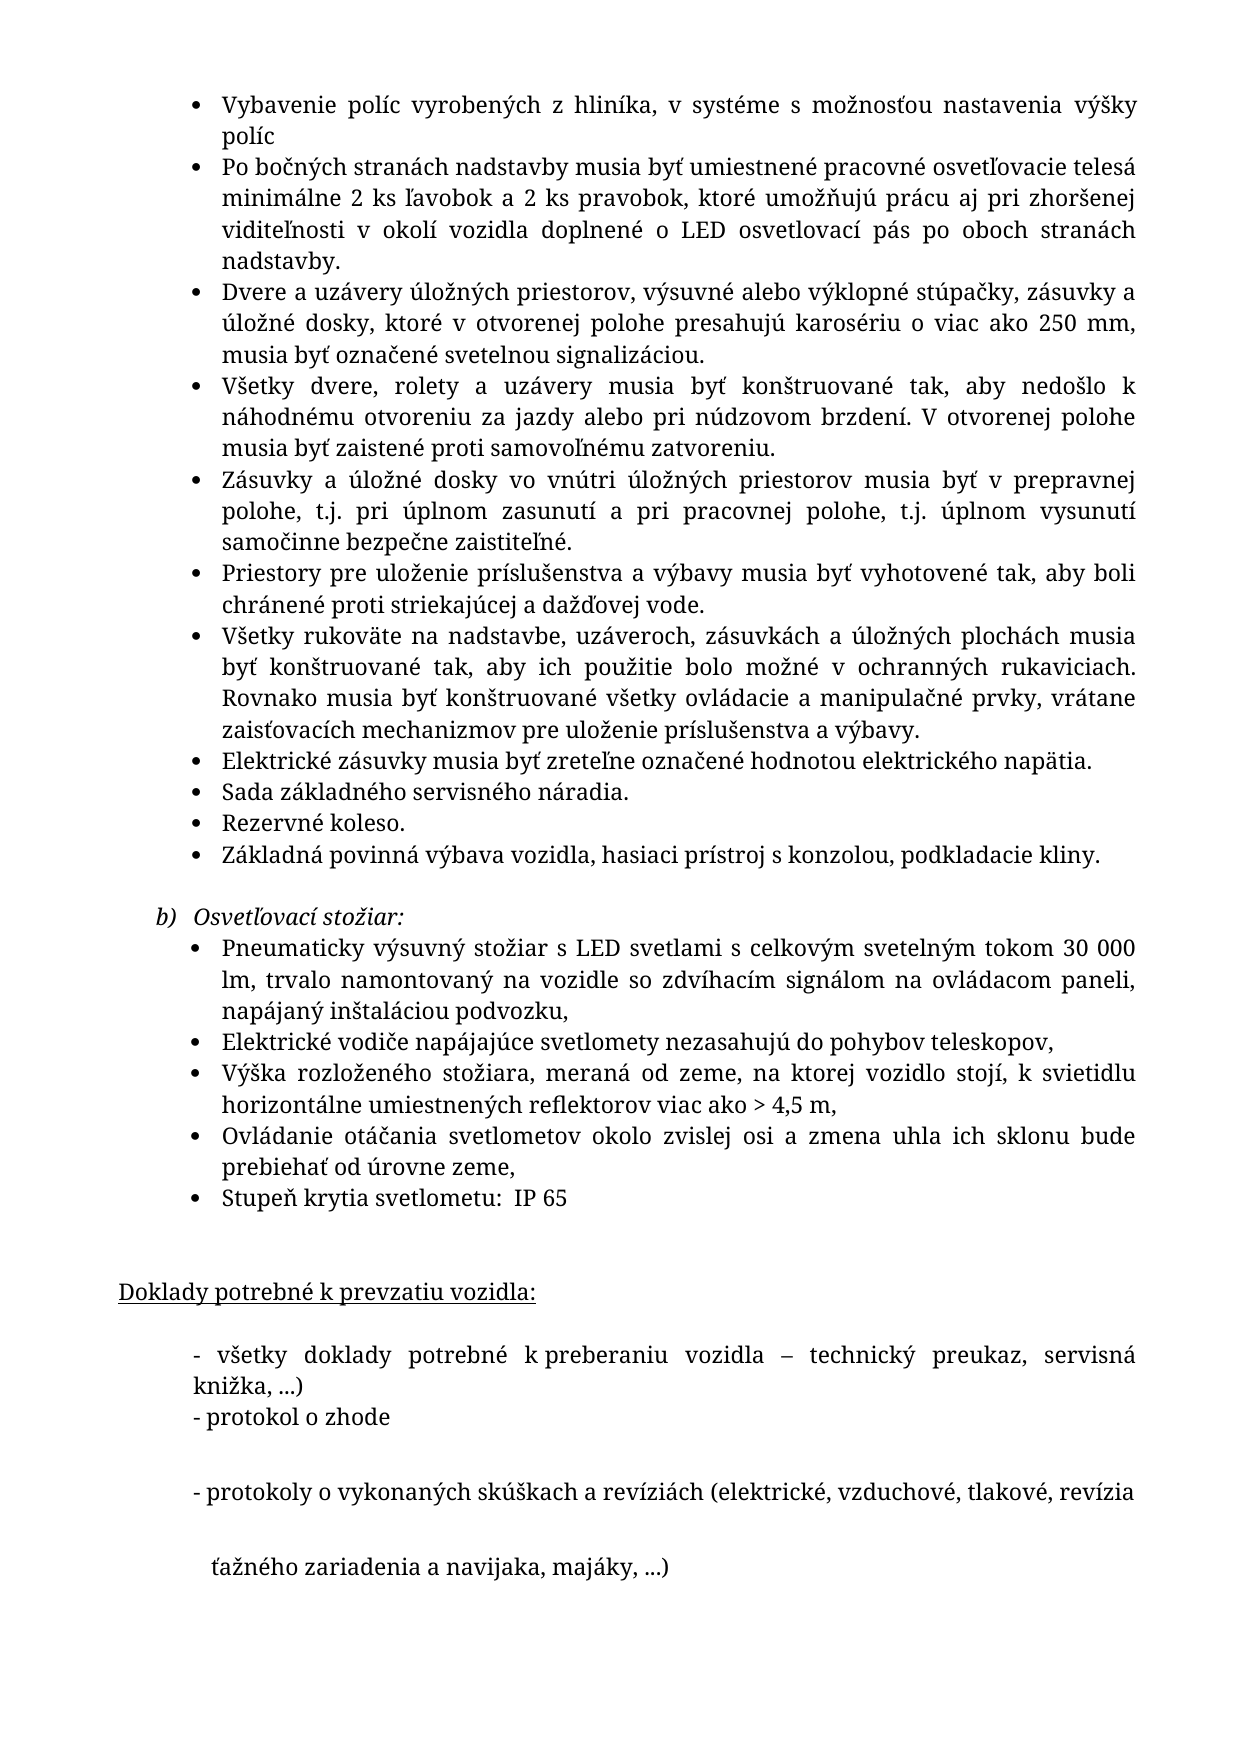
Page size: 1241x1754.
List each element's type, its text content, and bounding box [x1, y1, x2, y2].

text - všetky doklady potrebné k preberaniu vozidla – technický preukaz, servisná knižka, ...) [193, 1339, 1137, 1401]
list Zásuvky a úložné dosky vo vnútri úložných priestorov musia byť v prepravnej polohe, t.j. pri úplnom zasunutí a pri pracovnej polohe, t.j. úplnom vysunutí samočinne bezpečne zaistiteľné. [192, 464, 1137, 557]
list Výška rozloženého stožiara, meraná od zeme, na ktorej vozidlo stojí, k svietidlu horizontálne umiestnených reflektorov viac ako > 4,5 m, [191, 1057, 1137, 1120]
list Sada základného servisného náradia. [192, 776, 1137, 807]
list Ovládanie otáčania svetlometov okolo zvislej osi a zmena uhla ich sklonu bude prebiehať od úrovne zeme, [191, 1120, 1137, 1182]
text Doklady potrebné k prevzatiu vozidla: [118, 1276, 1137, 1307]
list Pneumaticky výsuvný stožiar s LED svetlami s celkovým svetelným tokom 30 000 lm, trvalo namontovaný na vozidle so zdvíhacím signálom na ovládacom paneli, napájaný inštaláciou podvozku, [191, 932, 1137, 1026]
text ťažného zariadenia a navijaka, majáky, ...) [193, 1551, 1137, 1582]
list Základná povinná výbava vozidla, hasiaci prístroj s konzolou, podkladacie kliny. [192, 839, 1137, 870]
list Všetky rukoväte na nadstavbe, uzáveroch, zásuvkách a úložných plochách musia byť konštruované tak, aby ich použitie bolo možné v ochranných rukaviciach. Rovnako musia byť konštruované všetky ovládacie a manipulačné prvky, vrátane zaisťovacích mechanizmov pre uloženie príslušenstva a výbavy. [192, 620, 1137, 745]
list Elektrické vodiče napájajúce svetlomety nezasahujú do pohybov teleskopov, [191, 1026, 1137, 1057]
list Elektrické zásuvky musia byť zreteľne označené hodnotou elektrického napätia. [192, 745, 1137, 776]
list Stupeň krytia svetlometu: IP 65 [191, 1182, 1137, 1214]
list Osvetľovací stožiar: [156, 901, 1137, 932]
list Po bočných stranách nadstavby musia byť umiestnené pracovné osvetľovacie telesá minimálne 2 ks ľavobok a 2 ks pravobok, ktoré umožňujú prácu aj pri zhoršenej viditeľnosti v okolí vozidla doplnené o LED osvetlovací pás po oboch stranách nadstavby. [192, 151, 1137, 276]
list Priestory pre uloženie príslušenstva a výbavy musia byť vyhotovené tak, aby boli chránené proti striekajúcej a dažďovej vode. [192, 557, 1137, 620]
text - protokol o zhode [193, 1401, 1137, 1432]
list Vybavenie políc vyrobených z hliníka, v systéme s možnosťou nastavenia výšky políc [192, 89, 1137, 151]
text - protokoly o vykonaných skúškach a revíziách (elektrické, vzduchové, tlakové, revízia [193, 1476, 1137, 1507]
list Rezervné koleso. [192, 807, 1137, 839]
list Všetky dvere, rolety a uzávery musia byť konštruované tak, aby nedošlo k náhodnému otvoreniu za jazdy alebo pri núdzovom brzdení. V otvorenej polohe musia byť zaistené proti samovoľnému zatvoreniu. [192, 370, 1137, 464]
list Dvere a uzávery úložných priestorov, výsuvné alebo výklopné stúpačky, zásuvky a úložné dosky, ktoré v otvorenej polohe presahujú karosériu o viac ako 250 mm, musia byť označené svetelnou signalizáciou. [192, 276, 1137, 370]
